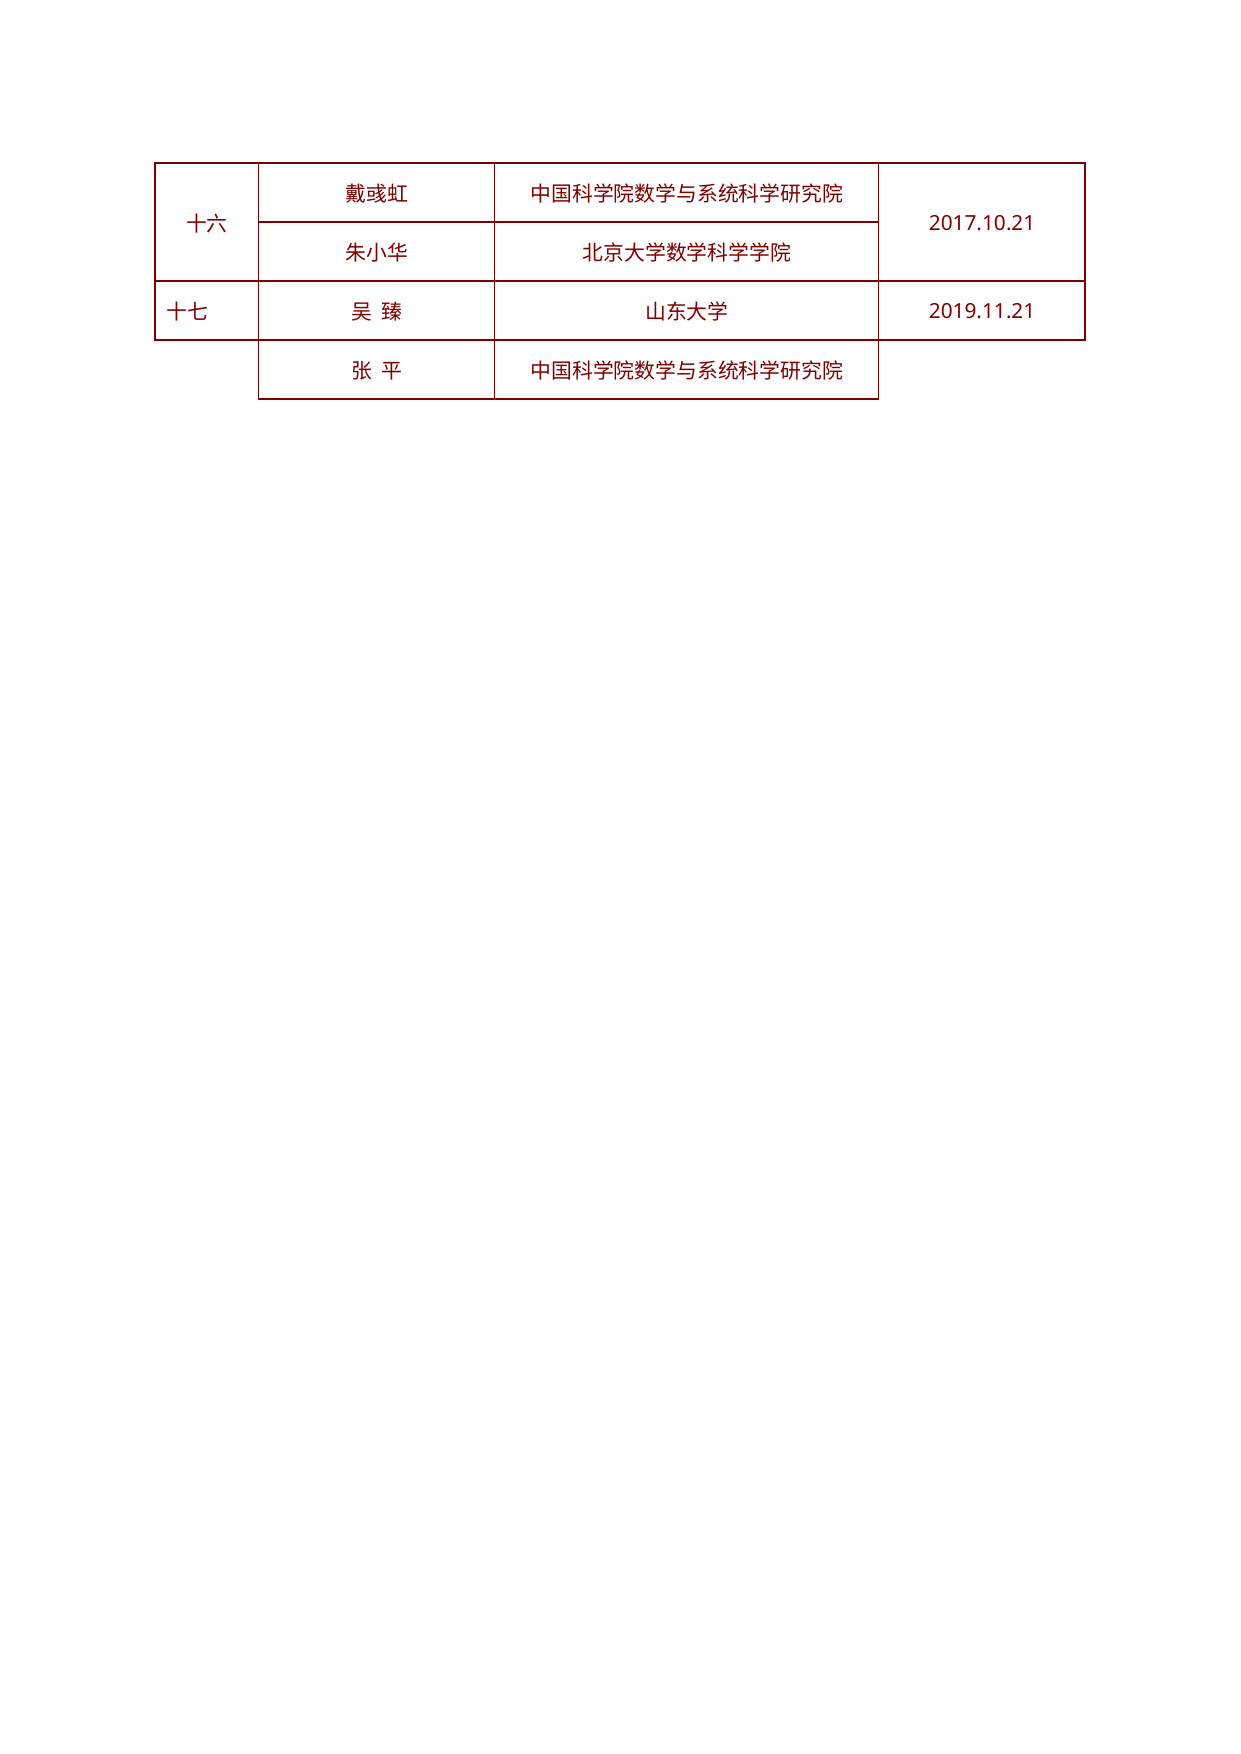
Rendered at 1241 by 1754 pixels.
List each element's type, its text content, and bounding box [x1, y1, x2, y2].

table_cell 戴彧虹 [259, 164, 494, 221]
table_cell 十七 [156, 282, 258, 339]
table_cell 张 平 [259, 341, 494, 398]
table_cell 北京大学数学科学学院 [495, 223, 878, 280]
table_cell 山东大学 [495, 282, 878, 339]
table_cell 中国科学院数学与系统科学研究院 [495, 341, 878, 398]
table_cell 中国科学院数学与系统科学研究院 [495, 164, 878, 221]
table_cell 十六 [156, 164, 258, 280]
table_cell 吴 臻 [259, 282, 494, 339]
table_cell 2017.10.21 [879, 164, 1084, 280]
table_cell 朱小华 [259, 223, 494, 280]
table_cell 2019.11.21 [879, 282, 1084, 339]
